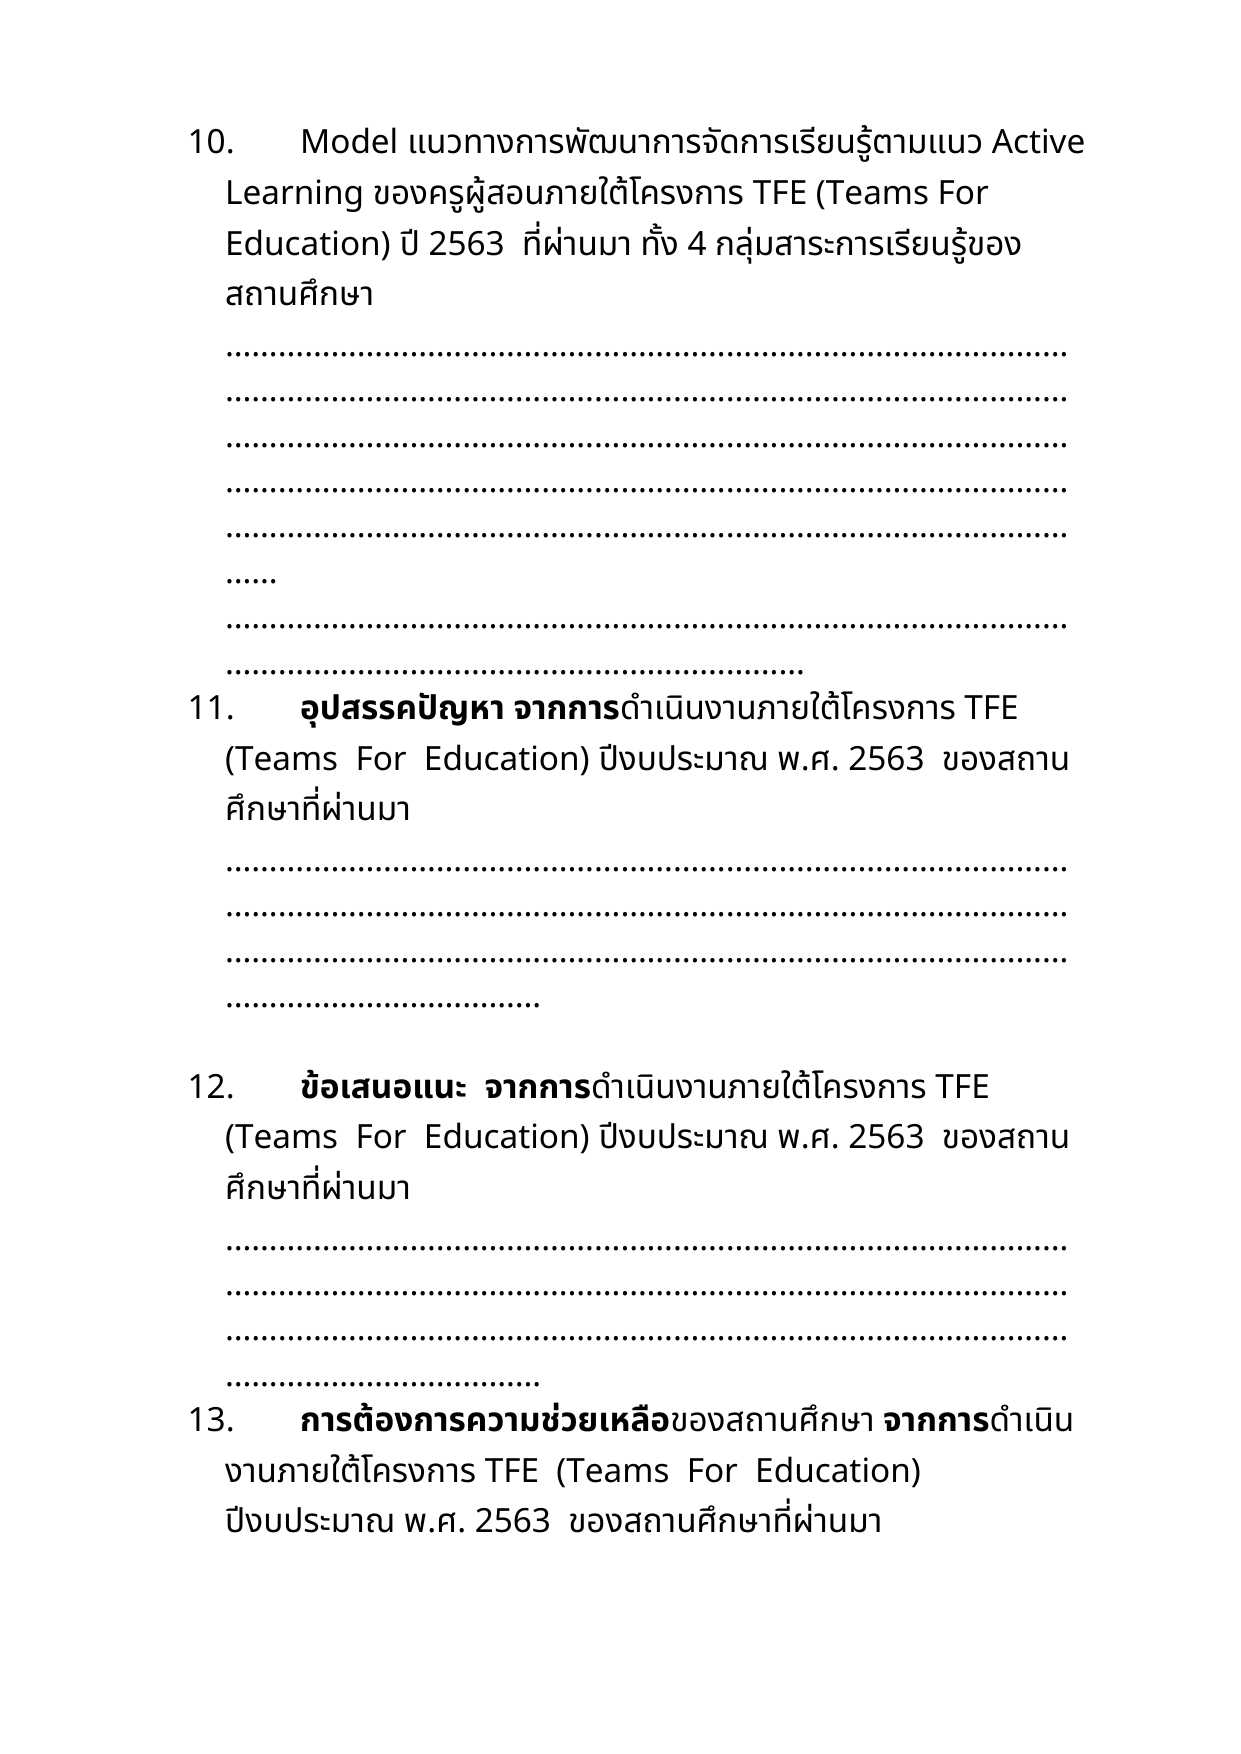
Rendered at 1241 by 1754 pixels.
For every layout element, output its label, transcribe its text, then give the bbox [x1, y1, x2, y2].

list การต้องการความช่วยเหลือของสถานศึกษา จากการดำเนินงานภายใต้โครงการ TFE (Teams For Education) ปีงบประมาณ พ.ศ. 2563 ของสถานศึกษาที่ผ่านมา [187, 1396, 1090, 1548]
list ……………………………………………………………………………………………………………………………………………… [225, 593, 1090, 684]
list ……………………………………………………………………………………………………………………………………………………………………………………………………………………………………………………………………………………………… [225, 836, 1090, 1017]
list ข้อเสนอแนะ จากการดำเนินงานภายใต้โครงการ TFE (Teams For Education) ปีงบประมาณ พ.ศ. 2563 ของสถานศึกษาที่ผ่านมา [187, 1063, 1090, 1214]
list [225, 1214, 1090, 1396]
list Model แนวทางการพัฒนาการจัดการเรียนรู้ตามแนว Active Learning ของครูผู้สอนภายใต้โครงการ TFE (Teams For Education) ปี 2563 ที่ผ่านมา ทั้ง 4 กลุ่มสาระการเรียนรู้ของสถานศึกษา [187, 118, 1090, 321]
list อุปสรรคปัญหา จากการดำเนินงานภายใต้โครงการ TFE (Teams For Education) ปีงบประมาณ พ.ศ. 2563 ของสถานศึกษาที่ผ่านมา [187, 684, 1090, 836]
